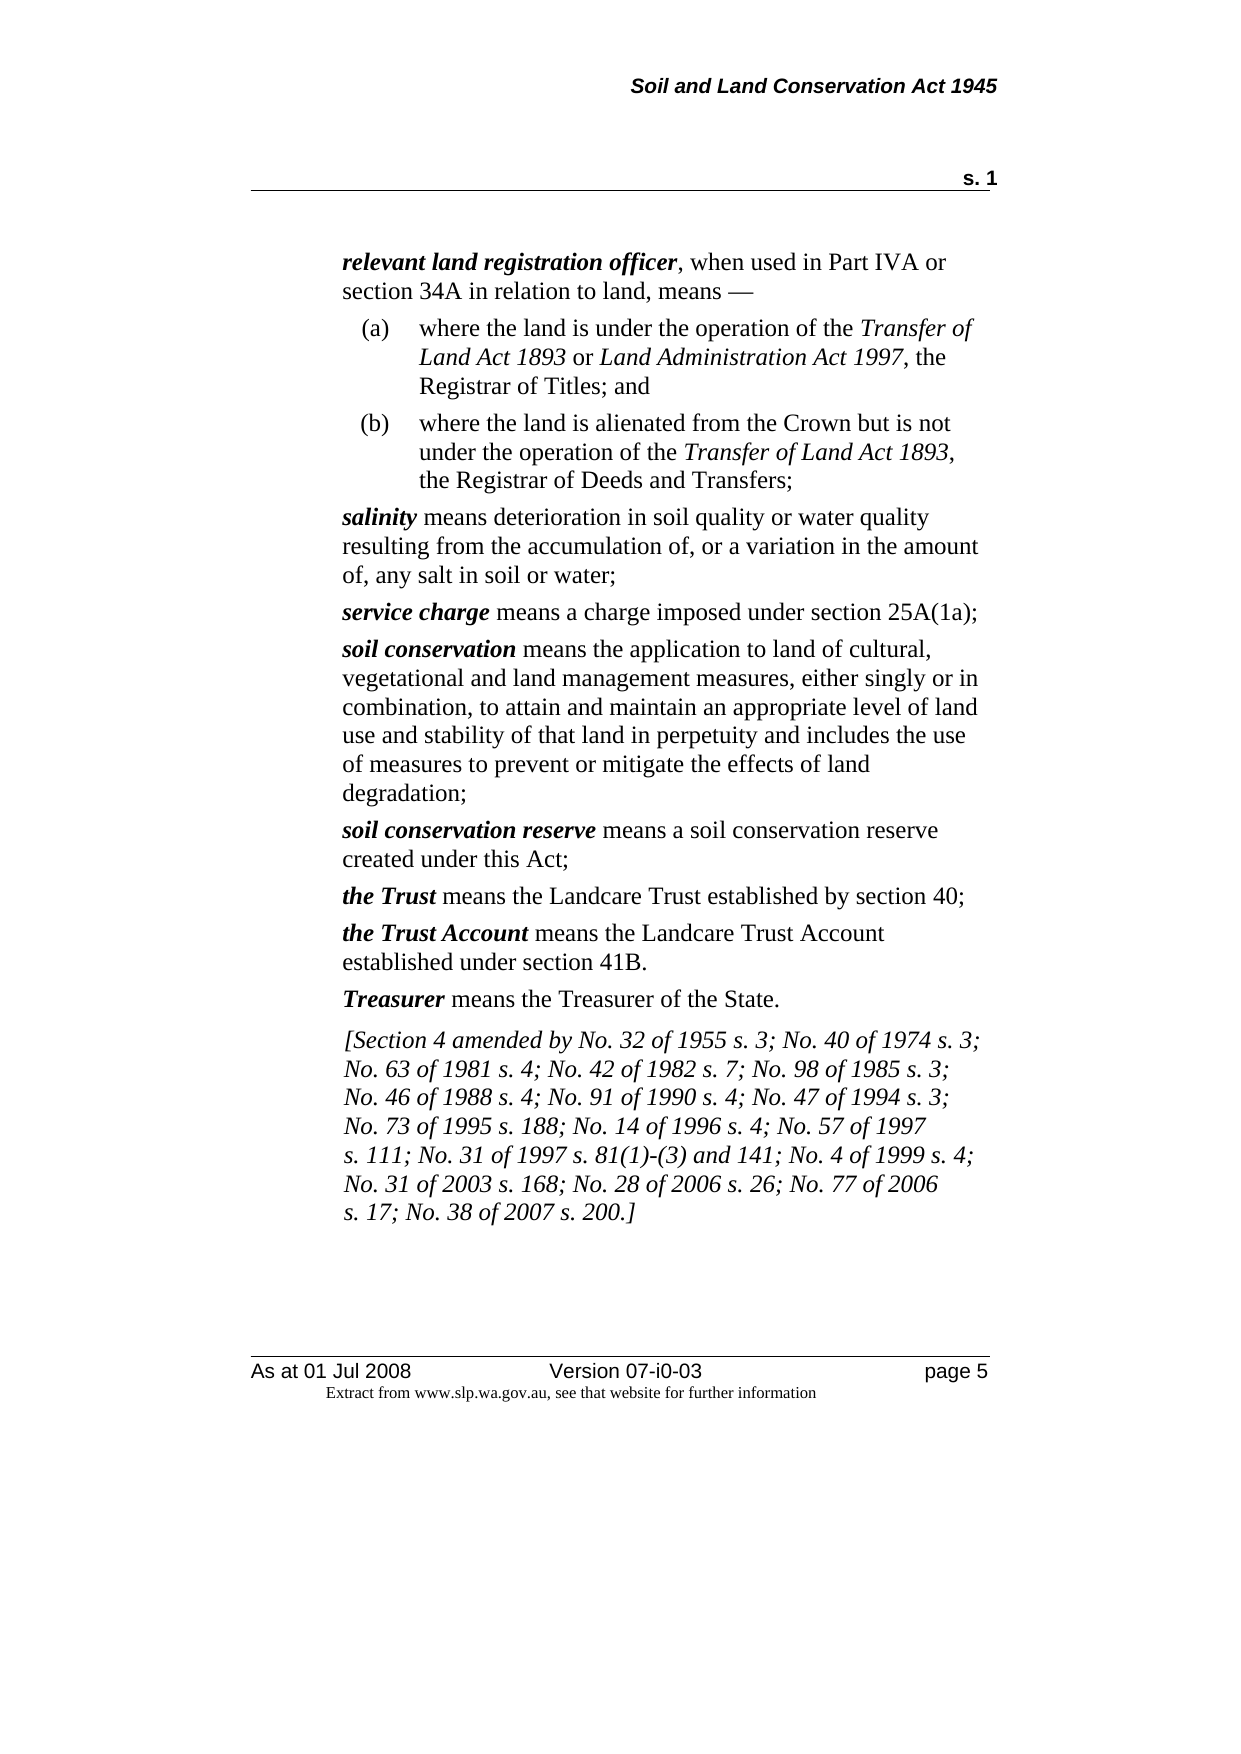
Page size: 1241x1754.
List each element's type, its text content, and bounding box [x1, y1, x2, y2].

text Treasurer means the Treasurer of the State. [251, 984, 990, 1012]
text salinity means deterioration in soil quality or water quality resulting from the accumulation of, or a variation in the amount of, any salt in soil or water; [251, 502, 990, 589]
text service charge means a charge imposed under section 25A(1a); [251, 597, 990, 626]
text soil conservation reserve means a soil conservation reserve created under this Act; [251, 815, 990, 872]
text the Trust Account means the Landcare Trust Account established under section 41B. [251, 918, 990, 975]
text soil conservation means the application to land of cultural, vegetational and land management measures, either singly or in combination, to attain and maintain an appropriate level of land use and stability of that land in perpetuity and includes the use of measures to prevent or mitigate the effects of land degradation; [251, 634, 990, 807]
text (a) where the land is under the operation of the Transfer of Land Act 1893 or Land Administration Act 1997, the Registrar of Titles; and [251, 313, 990, 399]
text [Section 4 amended by No. 32 of 1955 s. 3; No. 40 of 1974 s. 3; No. 63 of 1981 s. 4; No. 42 of 1982 s. 7; No. 98 of 1985 s. 3; No. 46 of 1988 s. 4; No. 91 of 1990 s. 4; No. 47 of 1994 s. 3; No. 73 of 1995 s. 188; No. 14 of 1996 s. 4; No. 57 of 1997 s. 111; No. 31 of 1997 s. 81(1)-(3) and 141; No. 4 of 1999 s. 4; No. 31 of 2003 s. 168; No. 28 of 2006 s. 26; No. 77 of 2006 s. 17; No. 38 of 2007 s. 200.] [251, 1025, 990, 1226]
text relevant land registration officer, when used in Part IVA or section 34A in relation to land, means — [251, 247, 990, 305]
text (b) where the land is alienated from the Crown but is not under the operation of the Transfer of Land Act 1893, the Registrar of Deeds and Transfers; [251, 408, 990, 494]
text the Trust means the Landcare Trust established by section 40; [251, 881, 990, 909]
